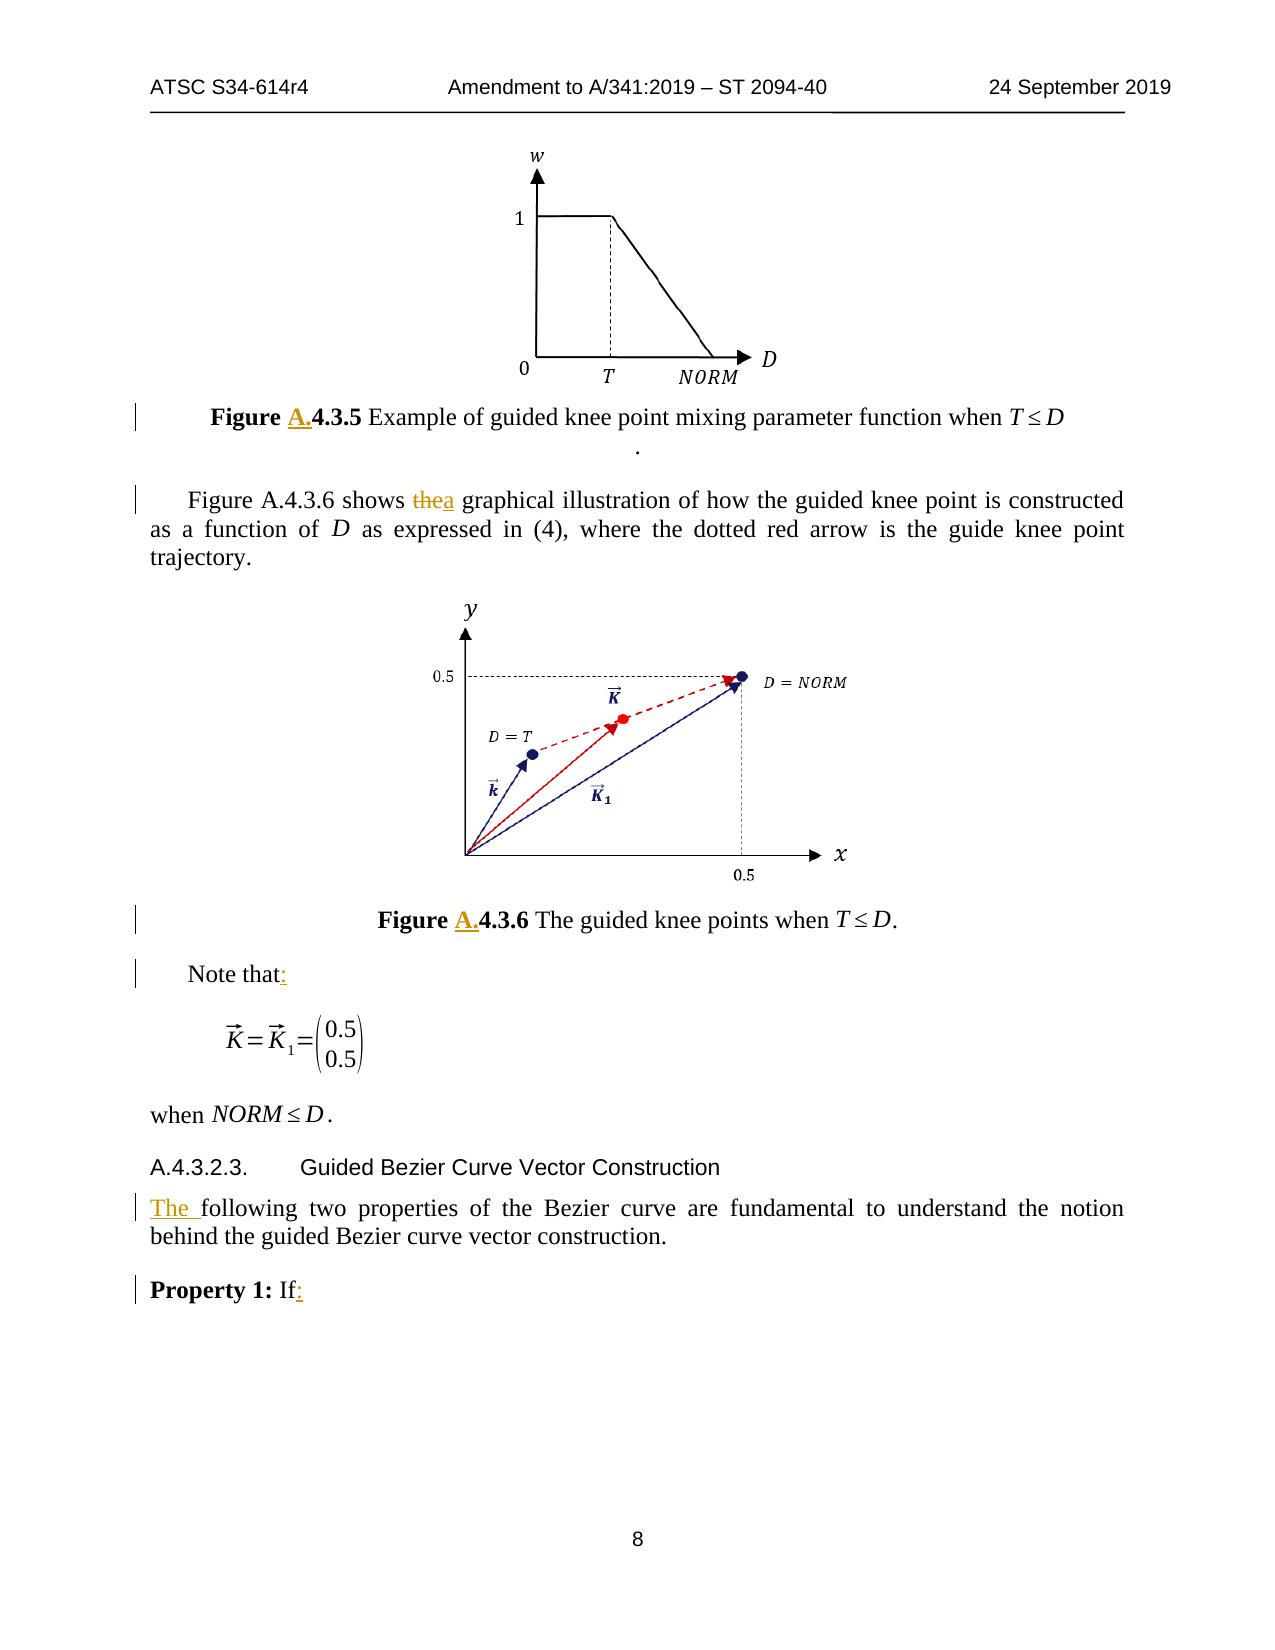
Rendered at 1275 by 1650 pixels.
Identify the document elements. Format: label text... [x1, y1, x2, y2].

text Figure 4.3.5 Example of guided knee point mixing parameter function when . [210, 402, 1065, 460]
text (5) [225, 1013, 1050, 1075]
picture [419, 596, 857, 893]
picture [492, 150, 783, 390]
text following two properties of the Bezier curve are fundamental to understand the notion behind the guided Bezier curve vector construction. [150, 1193, 1125, 1250]
text Figure 4.3.6 The guided knee points when . [210, 905, 1065, 934]
text Note that [150, 959, 1125, 988]
list Property 1: If [150, 1275, 1125, 1304]
text Figure A.4.3.6 shows graphical illustration of how the guided knee point is constructed as a function of as expressed in (4), where the dotted red arrow is the guide knee point trajectory. [150, 485, 1125, 571]
text when [150, 1100, 1125, 1129]
subtitle Guided Bezier Curve Vector Construction [150, 1154, 1125, 1180]
